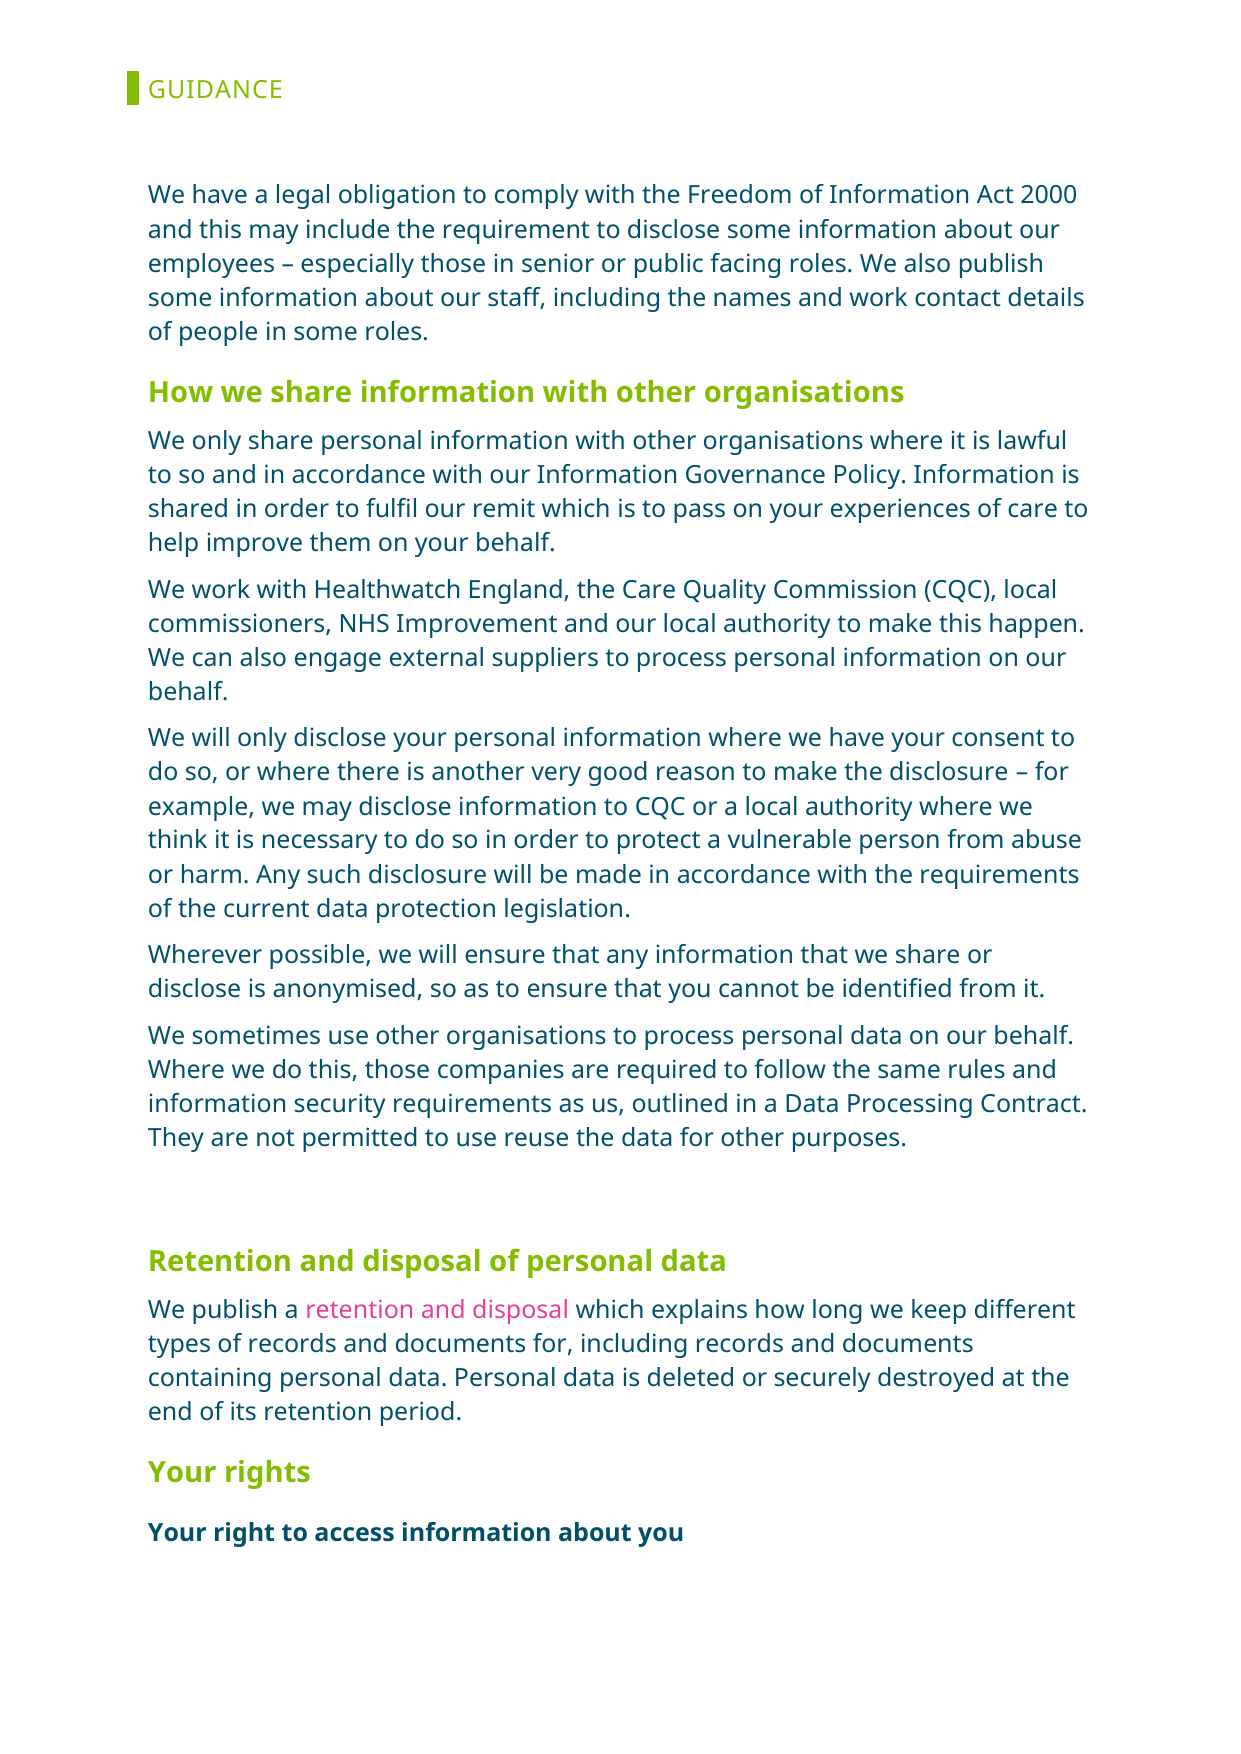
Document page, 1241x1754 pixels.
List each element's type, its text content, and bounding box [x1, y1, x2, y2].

text We will only disclose your personal information where we have your consent to do so, or where there is another very good reason to make the disclosure – for example, we may disclose information to CQC or a local authority where we think it is necessary to do so in order to protect a vulnerable person from abuse or harm. Any such disclosure will be made in accordance with the requirements of the current data protection legislation. [148, 720, 1092, 924]
text We work with Healthwatch England, the Care Quality Commission (CQC), local commissioners, NHS Improvement and our local authority to make this happen. We can also engage external suppliers to process personal information on our behalf. [148, 571, 1092, 707]
subtitle How we share information with other organisations [148, 372, 1092, 410]
text We have a legal obligation to comply with the Freedom of Information Act 2000 and this may include the requirement to disclose some information about our employees – especially those in senior or public facing roles. We also publish some information about our staff, including the names and work contact details of people in some roles. [148, 177, 1092, 347]
text We publish a retention and disposal which explains how long we keep different types of records and documents for, including records and documents containing personal data. Personal data is deleted or securely destroyed at the end of its retention period. [148, 1291, 1092, 1427]
text We sometimes use other organisations to process personal data on our behalf. Where we do this, those companies are required to follow the same rules and information security requirements as us, outlined in a Data Processing Contract. They are not permitted to use reuse the data for other purposes. [148, 1017, 1092, 1154]
text Your right to access information about you [148, 1515, 1092, 1549]
subtitle Your rights [148, 1452, 1092, 1490]
text We only share personal information with other organisations where it is lawful to so and in accordance with our Information Governance Policy. Information is shared in order to fulfil our remit which is to pass on your experiences of care to help improve them on your behalf. [148, 422, 1092, 559]
text Wherever possible, we will ensure that any information that we share or disclose is anonymised, so as to ensure that you cannot be identified from it. [148, 937, 1092, 1005]
subtitle Retention and disposal of personal data [148, 1241, 1092, 1279]
